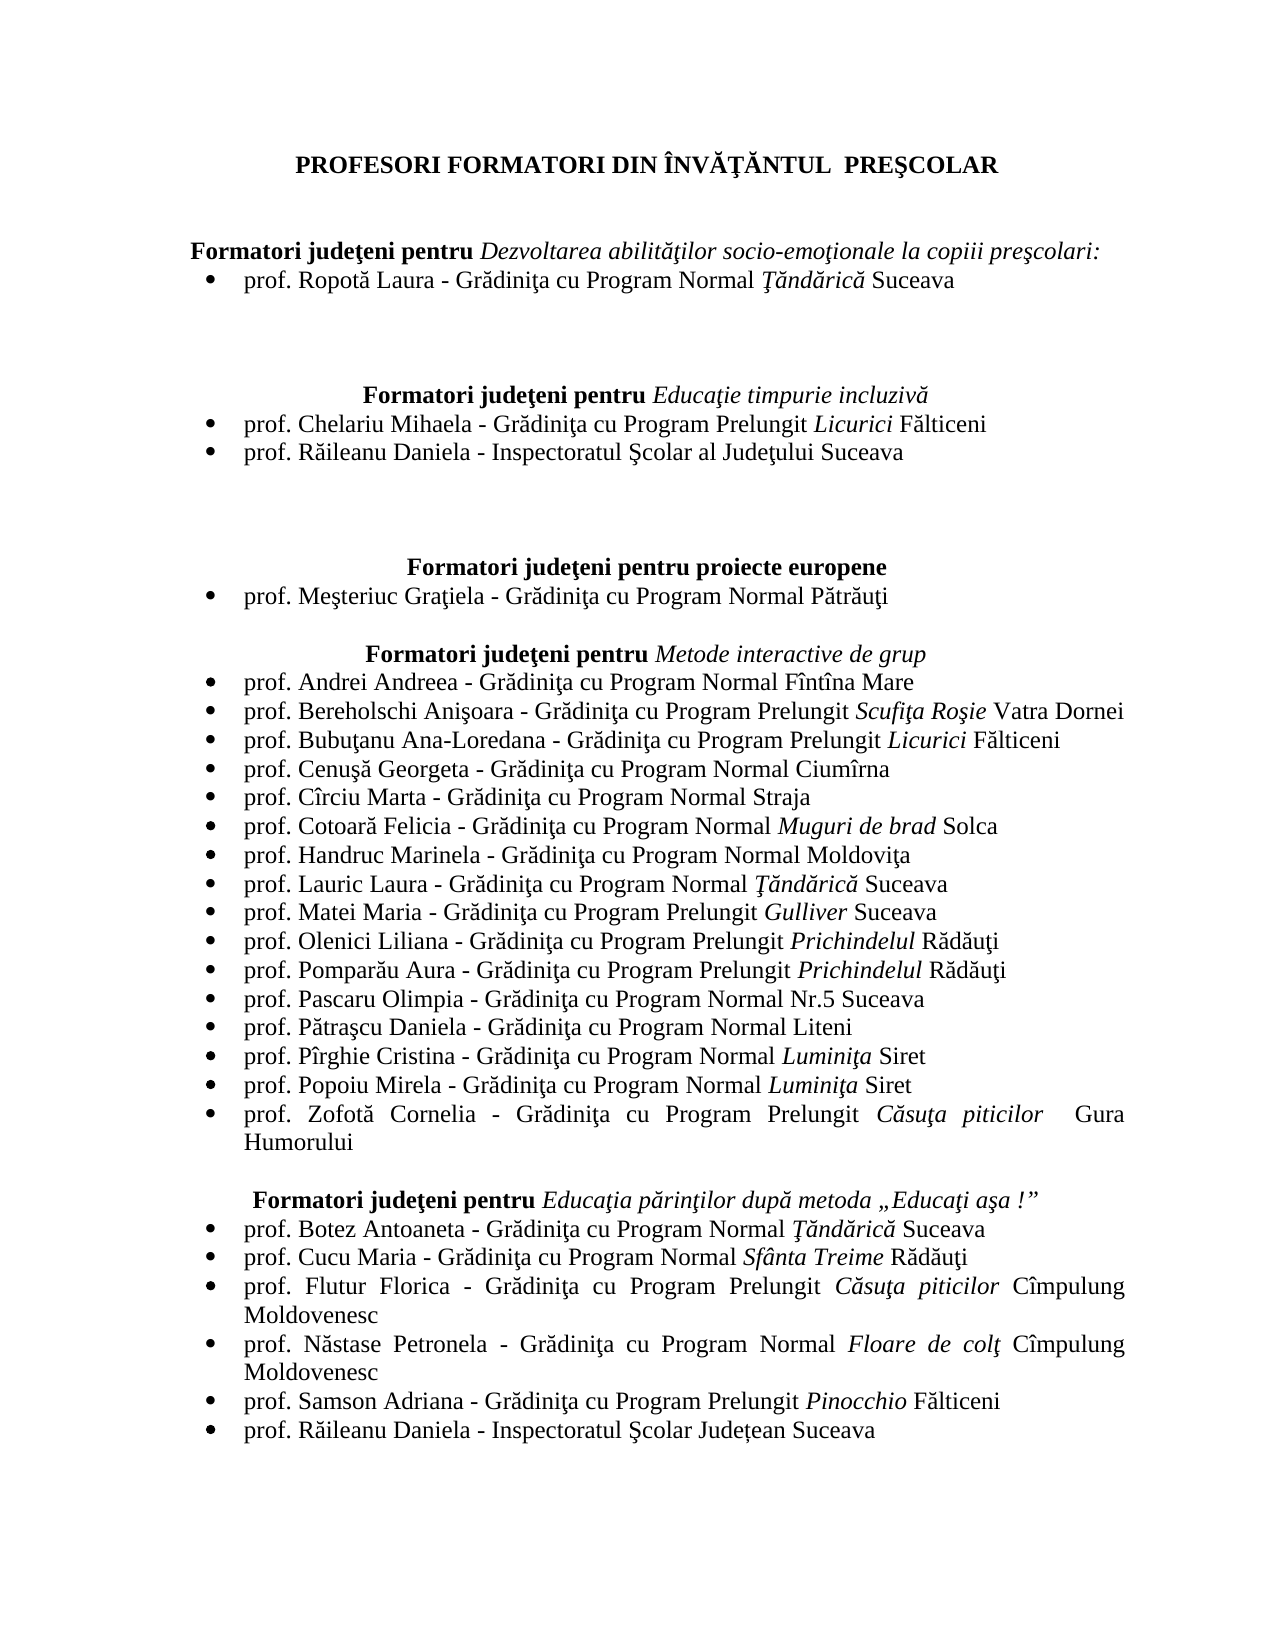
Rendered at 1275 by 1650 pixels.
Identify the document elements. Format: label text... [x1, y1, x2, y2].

text Formatori judeţeni pentru Dezvoltarea abilităţilor socio-emoţionale la copiii preşcolari: [169, 236, 1125, 265]
list prof. Botez Antoaneta - Grădiniţa cu Program Normal Ţăndărică Suceava [206, 1214, 1125, 1242]
text PROFESORI FORMATORI DIN ÎNVĂŢĂNTUL PREŞCOLAR [169, 150, 1125, 179]
list prof. Meşteriuc Graţiela - Grădiniţa cu Program Normal Pătrăuţi [206, 581, 1125, 610]
list prof. Matei Maria - Grădiniţa cu Program Prelungit Gulliver Suceava [206, 897, 1125, 926]
list prof. Cenuşă Georgeta - Grădiniţa cu Program Normal Ciumîrna [206, 754, 1125, 782]
text Formatori judeţeni pentru Metode interactive de grup [169, 639, 1125, 667]
list prof. Samson Adriana - Grădiniţa cu Program Prelungit Pinocchio Fălticeni [206, 1386, 1125, 1415]
list prof. Răileanu Daniela - Inspectoratul Şcolar al Judeţului Suceava [206, 437, 1125, 466]
list prof. Andrei Andreea - Grădiniţa cu Program Normal Fîntîna Mare [206, 667, 1125, 696]
list prof. Răileanu Daniela - Inspectoratul Şcolar Județean Suceava [206, 1415, 1125, 1444]
list prof. Handruc Marinela - Grădiniţa cu Program Normal Moldoviţa [206, 840, 1125, 869]
text Formatori judeţeni pentru proiecte europene [169, 552, 1125, 581]
list prof. Popoiu Mirela - Grădiniţa cu Program Normal Luminiţa Siret [206, 1070, 1125, 1099]
list prof. Bubuţanu Ana-Loredana - Grădiniţa cu Program Prelungit Licurici Fălticeni [206, 725, 1125, 754]
list prof. Cucu Maria - Grădiniţa cu Program Normal Sfânta Treime Rădăuţi [206, 1242, 1125, 1271]
list prof. Năstase Petronela - Grădiniţa cu Program Normal Floare de colţ Cîmpulung Moldovenesc [206, 1329, 1125, 1386]
text Formatori judeţeni pentru Educaţia părinţilor după metoda „Educaţi aşa !” [169, 1185, 1125, 1214]
list prof. Zofotă Cornelia - Grădiniţa cu Program Prelungit Căsuţa piticilor Gura Humorului [206, 1099, 1125, 1156]
list prof. Pîrghie Cristina - Grădiniţa cu Program Normal Luminiţa Siret [206, 1041, 1125, 1070]
text Formatori judeţeni pentru Educaţie timpurie incluzivă [169, 380, 1125, 409]
list prof. Pătraşcu Daniela - Grădiniţa cu Program Normal Liteni [206, 1012, 1125, 1041]
list prof. Olenici Liliana - Grădiniţa cu Program Prelungit Prichindelul Rădăuţi [206, 926, 1125, 955]
list prof. Lauric Laura - Grădiniţa cu Program Normal Ţăndărică Suceava [206, 869, 1125, 897]
list prof. Flutur Florica - Grădiniţa cu Program Prelungit Căsuţa piticilor Cîmpulung Moldovenesc [206, 1271, 1125, 1329]
list prof. Bereholschi Anişoara - Grădiniţa cu Program Prelungit Scufiţa Roşie Vatra Dornei [206, 696, 1125, 725]
list prof. Ropotă Laura - Grădiniţa cu Program Normal Ţăndărică Suceava [206, 265, 1125, 294]
list prof. Chelariu Mihaela - Grădiniţa cu Program Prelungit Licurici Fălticeni [206, 409, 1125, 437]
list prof. Pomparău Aura - Grădiniţa cu Program Prelungit Prichindelul Rădăuţi [206, 955, 1125, 984]
list prof. Pascaru Olimpia - Grădiniţa cu Program Normal Nr.5 Suceava [206, 984, 1125, 1012]
list prof. Cotoară Felicia - Grădiniţa cu Program Normal Muguri de brad Solca [206, 811, 1125, 840]
list prof. Cîrciu Marta - Grădiniţa cu Program Normal Straja [206, 782, 1125, 811]
